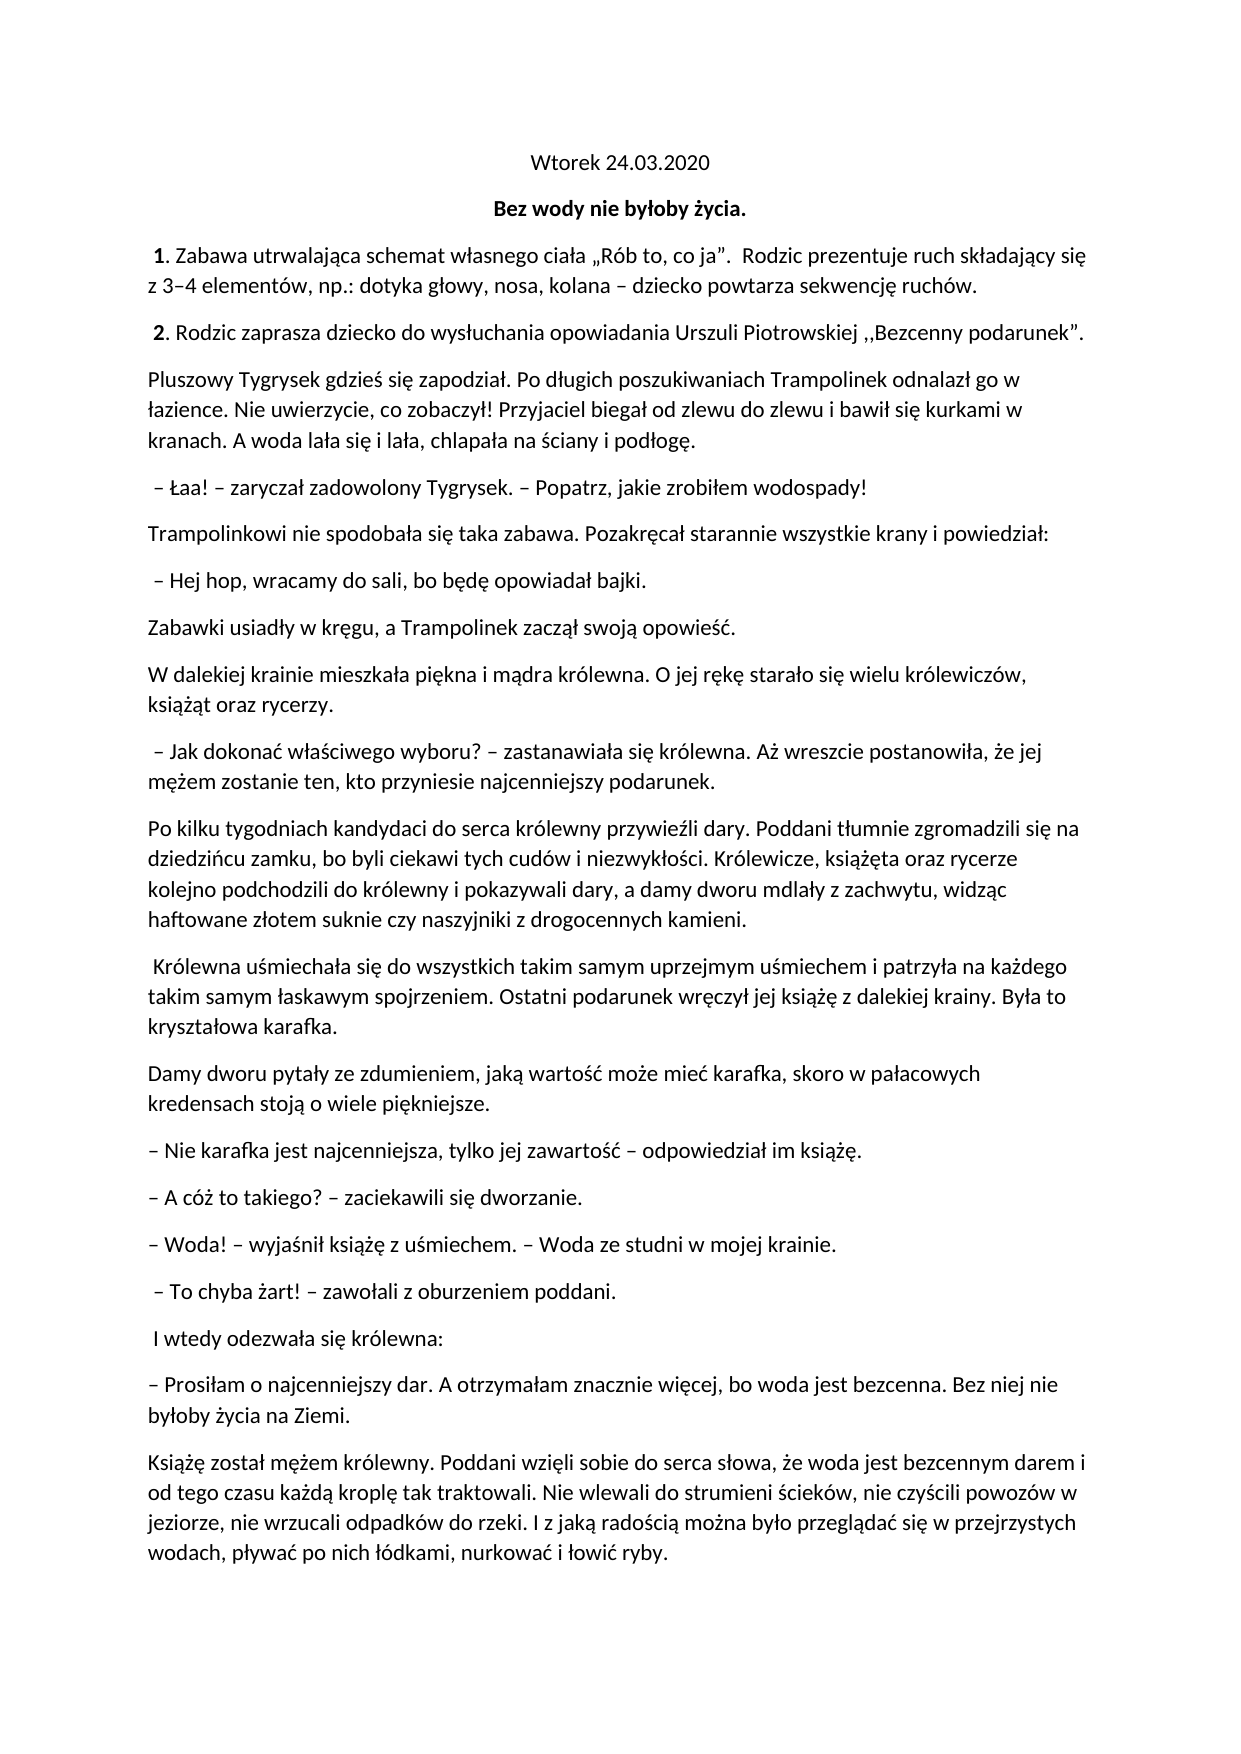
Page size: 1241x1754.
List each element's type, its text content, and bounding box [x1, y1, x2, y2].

text 2. Rodzic zaprasza dziecko do wysłuchania opowiadania Urszuli Piotrowskiej ,,Bezcenny podarunek”. [148, 318, 1093, 346]
text Książę został mężem królewny. Poddani wzięli sobie do serca słowa, że woda jest bezcennym darem i od tego czasu każdą kroplę tak traktowali. Nie wlewali do strumieni ścieków, nie czyścili powozów w jeziorze, nie wrzucali odpadków do rzeki. I z jaką radością można było przeglądać się w przejrzystych wodach, pływać po nich łódkami, nurkować i łowić ryby. [148, 1448, 1093, 1566]
text Wtorek 24.03.2020 [148, 148, 1093, 176]
text – A cóż to takiego? – zaciekawili się dworzanie. [148, 1183, 1093, 1211]
text – Jak dokonać właściwego wyboru? – zastanawiała się królewna. Aż wreszcie postanowiła, że jej mężem zostanie ten, kto przyniesie najcenniejszy podarunek. [148, 737, 1093, 795]
text – To chyba żart! – zawołali z oburzeniem poddani. [148, 1277, 1093, 1305]
text Damy dworu pytały ze zdumieniem, jaką wartość może mieć karafka, skoro w pałacowych kredensach stoją o wiele piękniejsze. [148, 1059, 1093, 1117]
text – Hej hop, wracamy do sali, bo będę opowiadał bajki. [148, 566, 1093, 594]
text Zabawki usiadły w kręgu, a Trampolinek zaczął swoją opowieść. [148, 613, 1093, 641]
text – Woda! – wyjaśnił książę z uśmiechem. – Woda ze studni w mojej krainie. [148, 1230, 1093, 1258]
text Bez wody nie byłoby życia. [148, 194, 1093, 222]
text I wtedy odezwała się królewna: [148, 1324, 1093, 1352]
text Pluszowy Tygrysek gdzieś się zapodział. Po długich poszukiwaniach Trampolinek odnalazł go w łazience. Nie uwierzycie, co zobaczył! Przyjaciel biegał od zlewu do zlewu i bawił się kurkami w kranach. A woda lała się i lała, chlapała na ściany i podłogę. [148, 365, 1093, 454]
text 1. Zabawa utrwalająca schemat własnego ciała „Rób to, co ja”. Rodzic prezentuje ruch składający się z 3–4 elementów, np.: dotyka głowy, nosa, kolana – dziecko powtarza sekwencję ruchów. [148, 241, 1093, 299]
text Trampolinkowi nie spodobała się taka zabawa. Pozakręcał starannie wszystkie krany i powiedział: [148, 519, 1093, 547]
text – Nie karafka jest najcenniejsza, tylko jej zawartość – odpowiedział im książę. [148, 1136, 1093, 1164]
text Królewna uśmiechała się do wszystkich takim samym uprzejmym uśmiechem i patrzyła na każdego takim samym łaskawym spojrzeniem. Ostatni podarunek wręczył jej książę z dalekiej krainy. Była to kryształowa karafka. [148, 952, 1093, 1040]
text – Prosiłam o najcenniejszy dar. A otrzymałam znacznie więcej, bo woda jest bezcenna. Bez niej nie byłoby życia na Ziemi. [148, 1371, 1093, 1429]
text W dalekiej krainie mieszkała piękna i mądra królewna. O jej rękę starało się wielu królewiczów, książąt oraz rycerzy. [148, 660, 1093, 718]
text Po kilku tygodniach kandydaci do serca królewny przywieźli dary. Poddani tłumnie zgromadzili się na dziedzińcu zamku, bo byli ciekawi tych cudów i niezwykłości. Królewicze, książęta oraz rycerze kolejno podchodzili do królewny i pokazywali dary, a damy dworu mdlały z zachwytu, widząc haftowane złotem suknie czy naszyjniki z drogocennych kamieni. [148, 814, 1093, 933]
text – Łaa! – zaryczał zadowolony Tygrysek. – Popatrz, jakie zrobiłem wodospady! [148, 473, 1093, 501]
